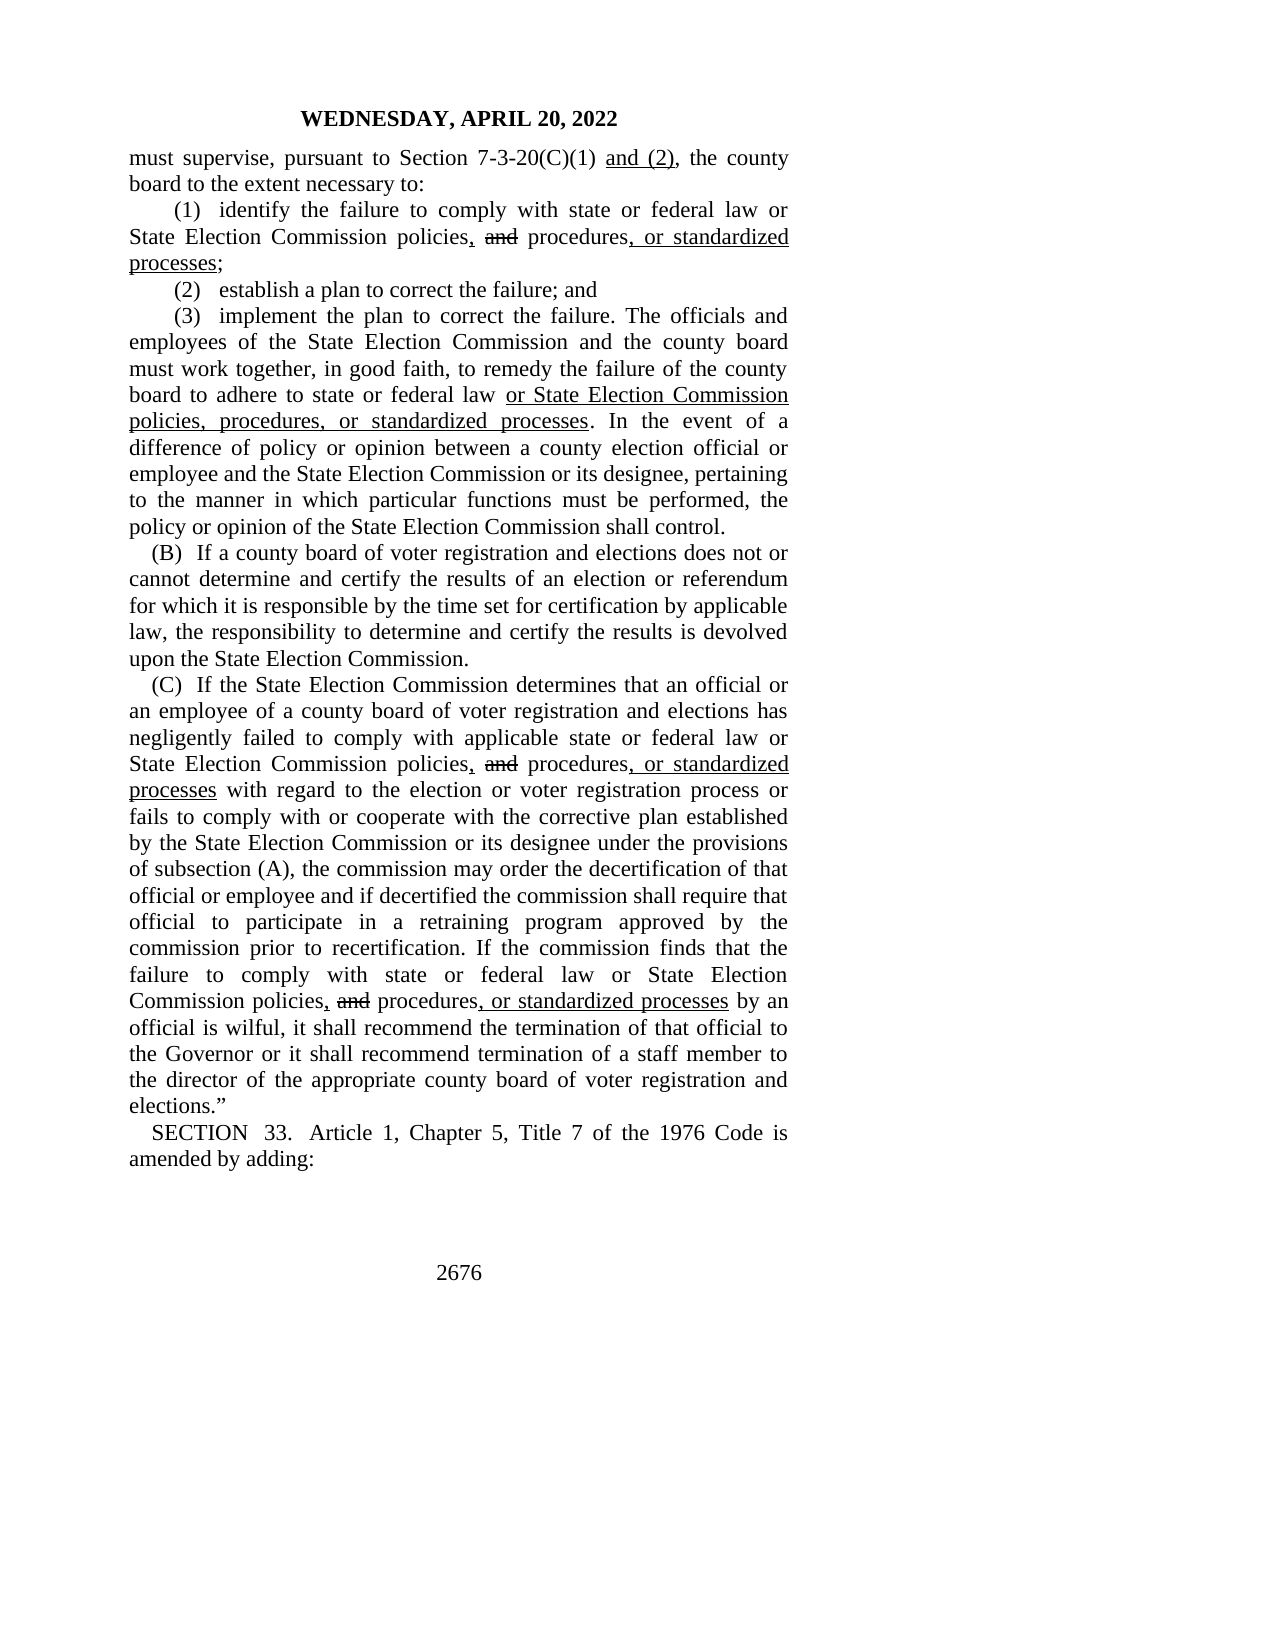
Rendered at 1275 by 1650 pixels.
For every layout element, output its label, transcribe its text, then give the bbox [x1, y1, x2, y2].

text (1) identify the failure to comply with state or federal law or State Election Commission policies, and procedures, or standardized processes; [129, 197, 789, 276]
text (2) establish a plan to correct the failure; and [129, 276, 789, 302]
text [129, 144, 789, 197]
text SECTION 33. Article 1, Chapter 5, Title 7 of the 1976 Code is amended by adding: [129, 1119, 789, 1172]
text (C) If the State Election Commission determines that an official or an employee of a county board of voter registration and elections has negligently failed to comply with applicable state or federal law or State Election Commission policies, and procedures, or standardized processes with regard to the election or voter registration process or fails to comply with or cooperate with the corrective plan established by the State Election Commission or its designee under the provisions of subsection (A), the commission may order the decertification of that official or employee and if decertified the commission shall require that official to participate in a retraining program approved by the commission prior to recertification. If the commission finds that the failure to comply with state or federal law or State Election Commission policies, and procedures, or standardized processes by an official is wilful, it shall recommend the termination of that official to the Governor or it shall recommend termination of a staff member to the director of the appropriate county board of voter registration and elections.” [129, 671, 789, 1119]
text (3) implement the plan to correct the failure. The officials and employees of the State Election Commission and the county board must work together, in good faith, to remedy the failure of the county board to adhere to state or federal law or State Election Commission policies, procedures, or standardized processes. In the event of a difference of policy or opinion between a county election official or employee and the State Election Commission or its designee, pertaining to the manner in which particular functions must be performed, the policy or opinion of the State Election Commission shall control. [129, 302, 789, 539]
text (B) If a county board of voter registration and elections does not or cannot determine and certify the results of an election or referendum for which it is responsible by the time set for certification by applicable law, the responsibility to determine and certify the results is devolved upon the State Election Commission. [129, 539, 789, 671]
